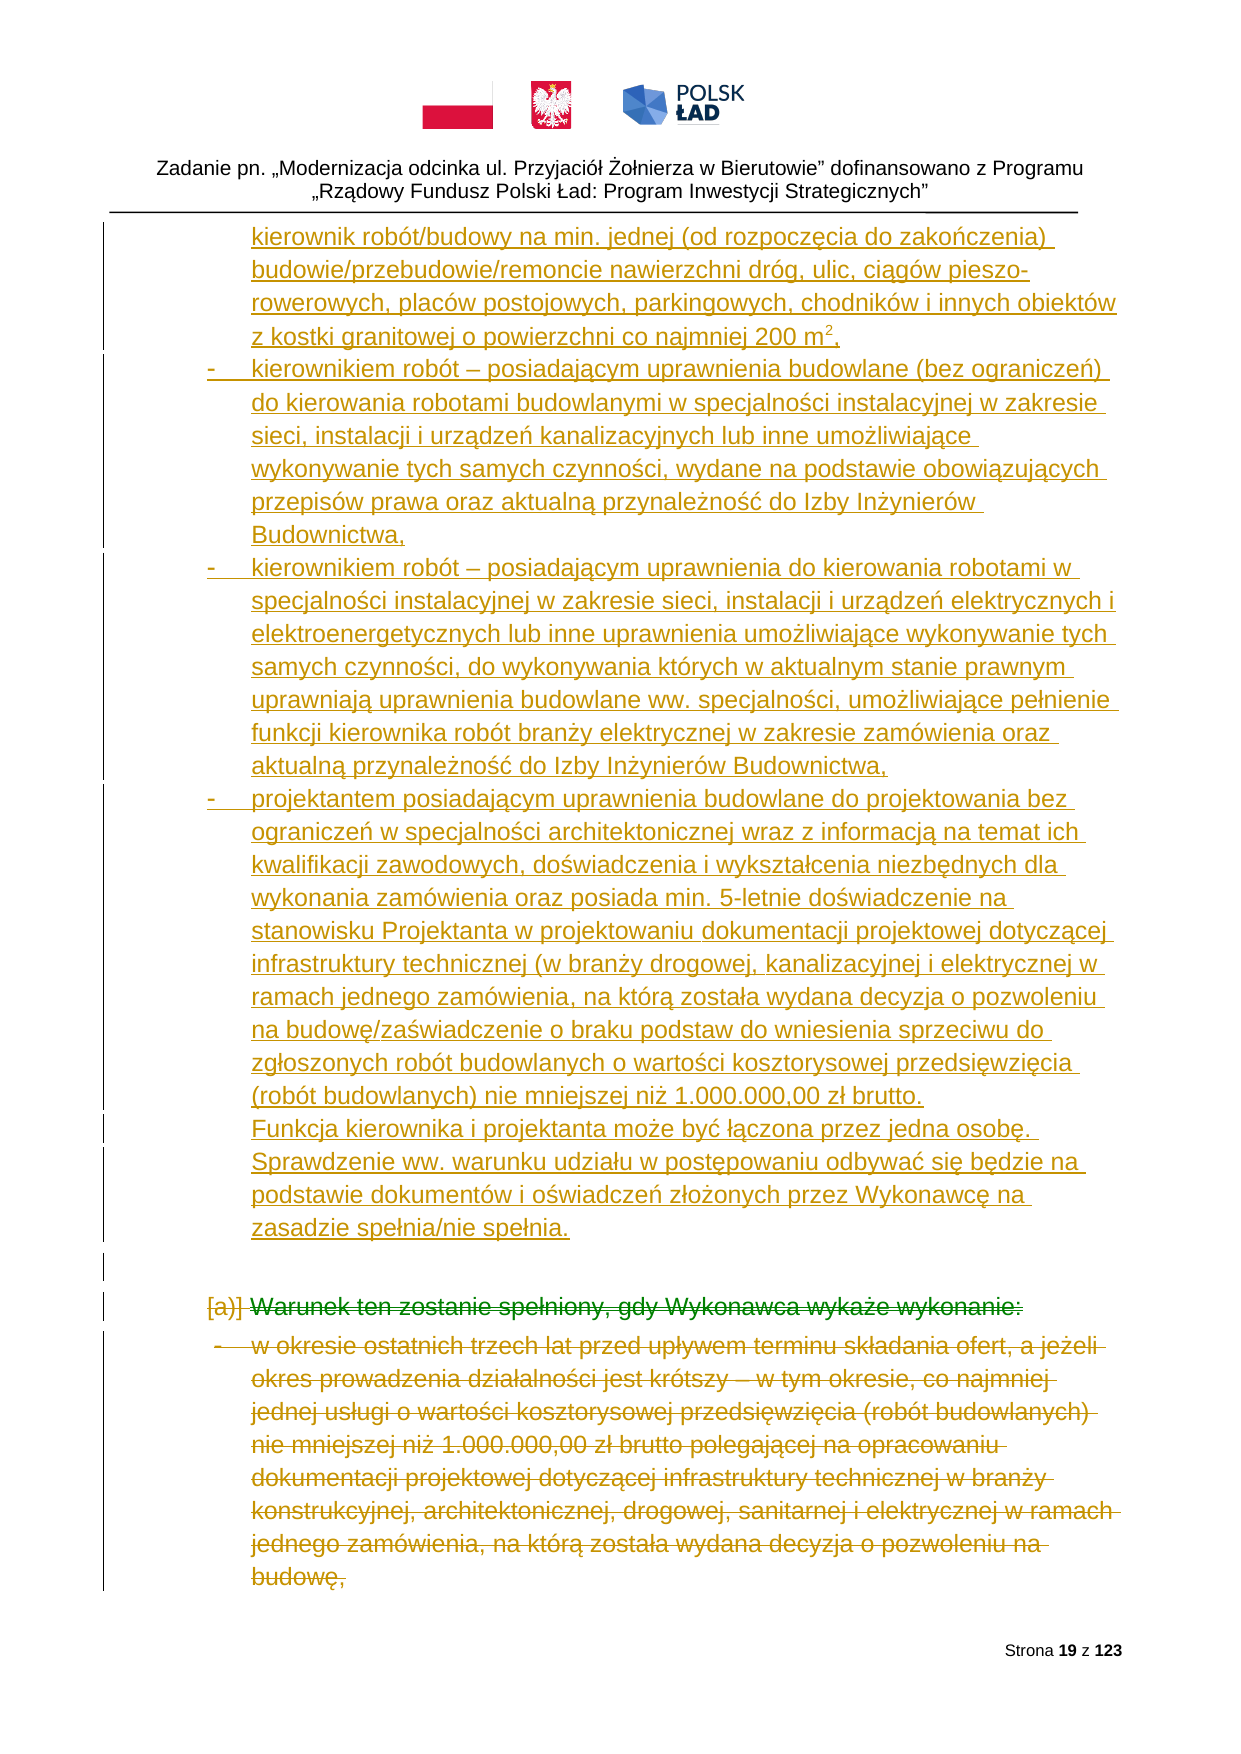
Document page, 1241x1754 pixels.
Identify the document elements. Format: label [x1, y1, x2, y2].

picture [421, 81, 571, 129]
picture [623, 84, 745, 125]
